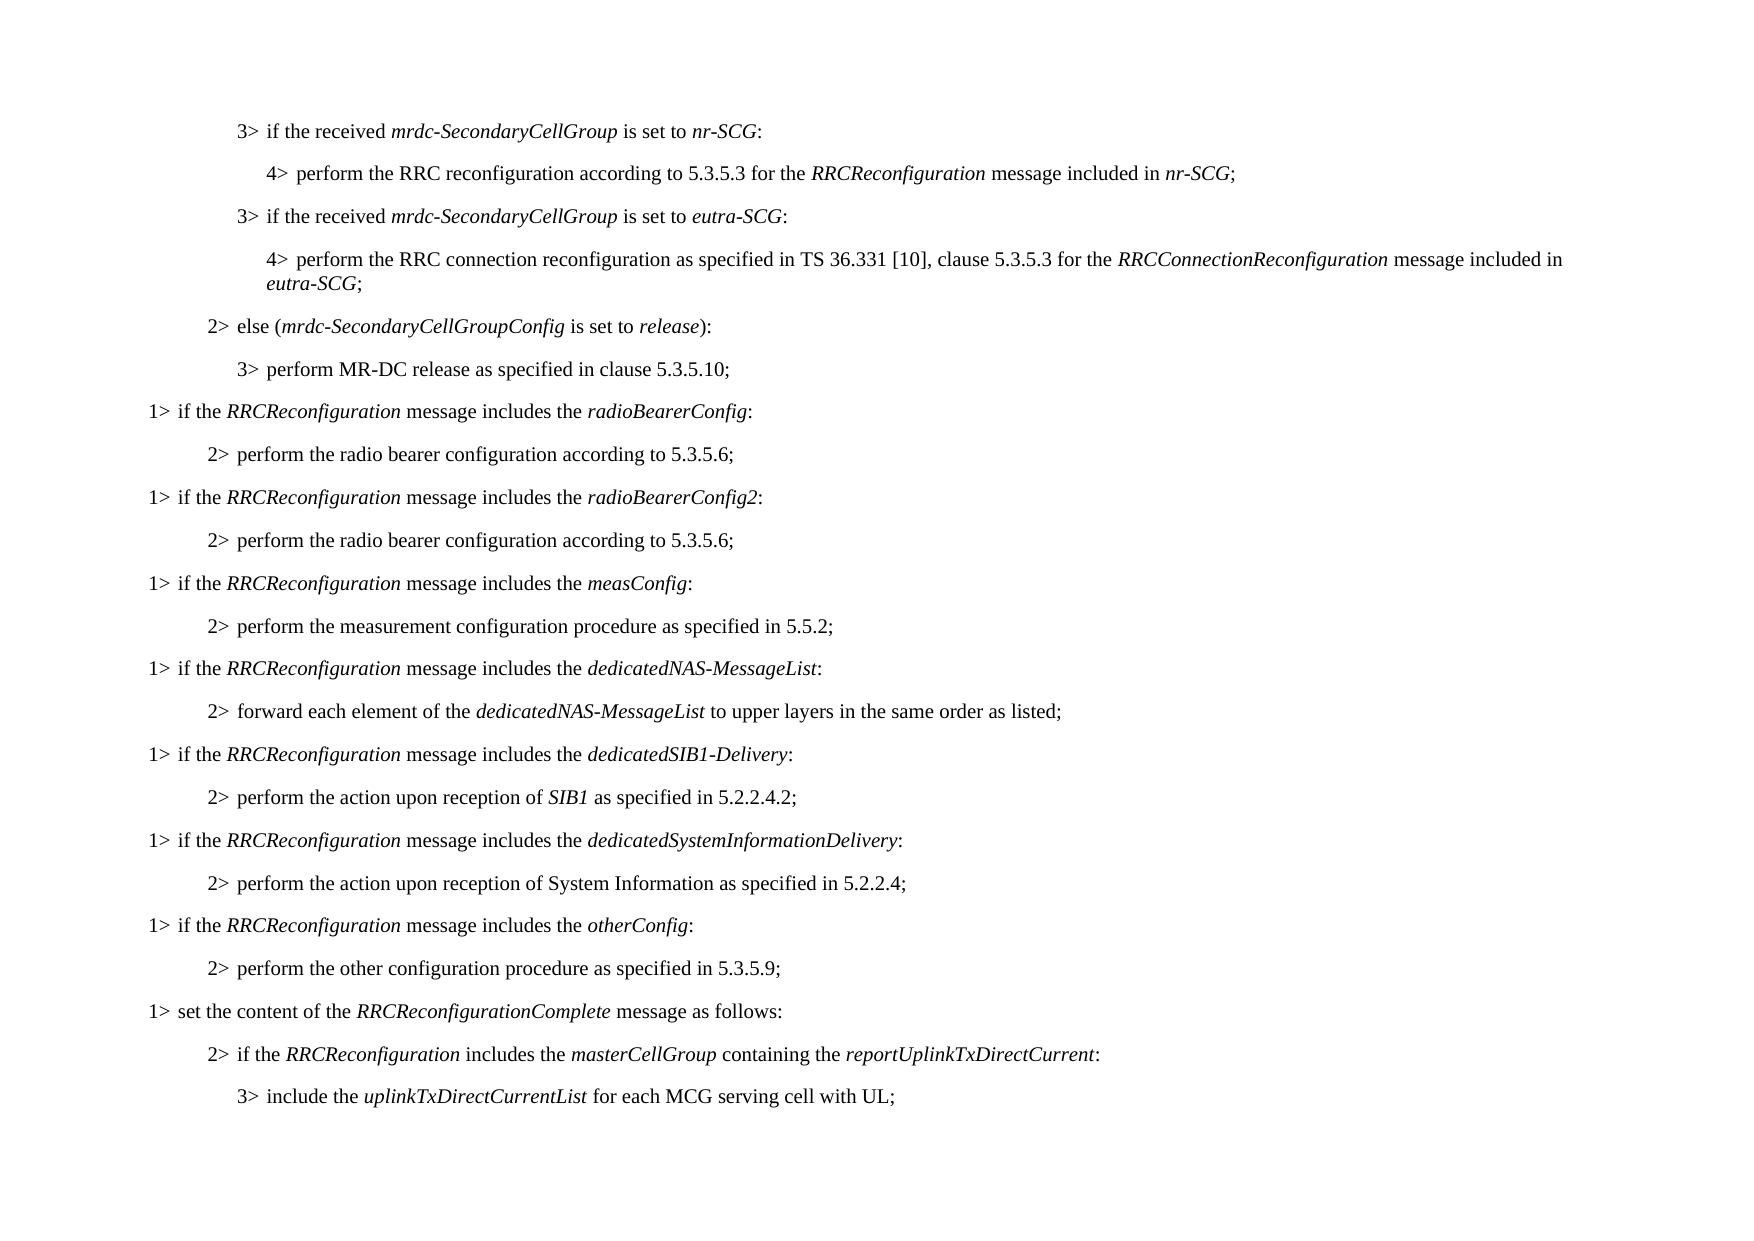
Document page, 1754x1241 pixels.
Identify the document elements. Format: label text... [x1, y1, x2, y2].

text 2> perform the radio bearer configuration according to 5.3.5.6; [207, 528, 1607, 552]
text 2> forward each element of the dedicatedNAS-MessageList to upper layers in the same order as listed; [207, 699, 1607, 723]
text 1> if the RRCReconfiguration message includes the measConfig: [148, 571, 1607, 595]
text 1> if the RRCReconfiguration message includes the otherConfig: [148, 913, 1607, 937]
text 1> if the RRCReconfiguration message includes the dedicatedSIB1-Delivery: [148, 742, 1607, 766]
text 1> if the RRCReconfiguration message includes the radioBearerConfig2: [148, 485, 1607, 509]
text 3> if the received mrdc-SecondaryCellGroup is set to nr-SCG: [237, 118, 1607, 143]
text 1> set the content of the RRCReconfigurationComplete message as follows: [148, 999, 1607, 1023]
text 3> if the received mrdc-SecondaryCellGroup is set to eutra-SCG: [237, 204, 1607, 228]
text 2> perform the action upon reception of SIB1 as specified in 5.2.2.4.2; [207, 785, 1607, 809]
text 2> perform the action upon reception of System Information as specified in 5.2.2.4; [207, 870, 1607, 894]
text 2> if the RRCReconfiguration includes the masterCellGroup containing the reportUplinkTxDirectCurrent: [207, 1042, 1607, 1066]
text 2> perform the measurement configuration procedure as specified in 5.5.2; [207, 613, 1607, 638]
text 3> include the uplinkTxDirectCurrentList for each MCG serving cell with UL; [237, 1084, 1607, 1108]
text 3> perform MR-DC release as specified in clause 5.3.5.10; [237, 357, 1607, 381]
text 1> if the RRCReconfiguration message includes the dedicatedSystemInformationDelivery: [148, 828, 1607, 852]
text 4> perform the RRC connection reconfiguration as specified in TS 36.331 [10], clause 5.3.5.3 for the RRCConnectionReconfiguration message included in eutra-SCG; [266, 247, 1607, 295]
text 1> if the RRCReconfiguration message includes the dedicatedNAS-MessageList: [148, 656, 1607, 680]
text 2> else (mrdc-SecondaryCellGroupConfig is set to release): [207, 314, 1607, 338]
text 1> if the RRCReconfiguration message includes the radioBearerConfig: [148, 399, 1607, 423]
text 2> perform the radio bearer configuration according to 5.3.5.6; [207, 442, 1607, 466]
text 2> perform the other configuration procedure as specified in 5.3.5.9; [207, 956, 1607, 980]
text 4> perform the RRC reconfiguration according to 5.3.5.3 for the RRCReconfiguration message included in nr-SCG; [266, 161, 1607, 185]
